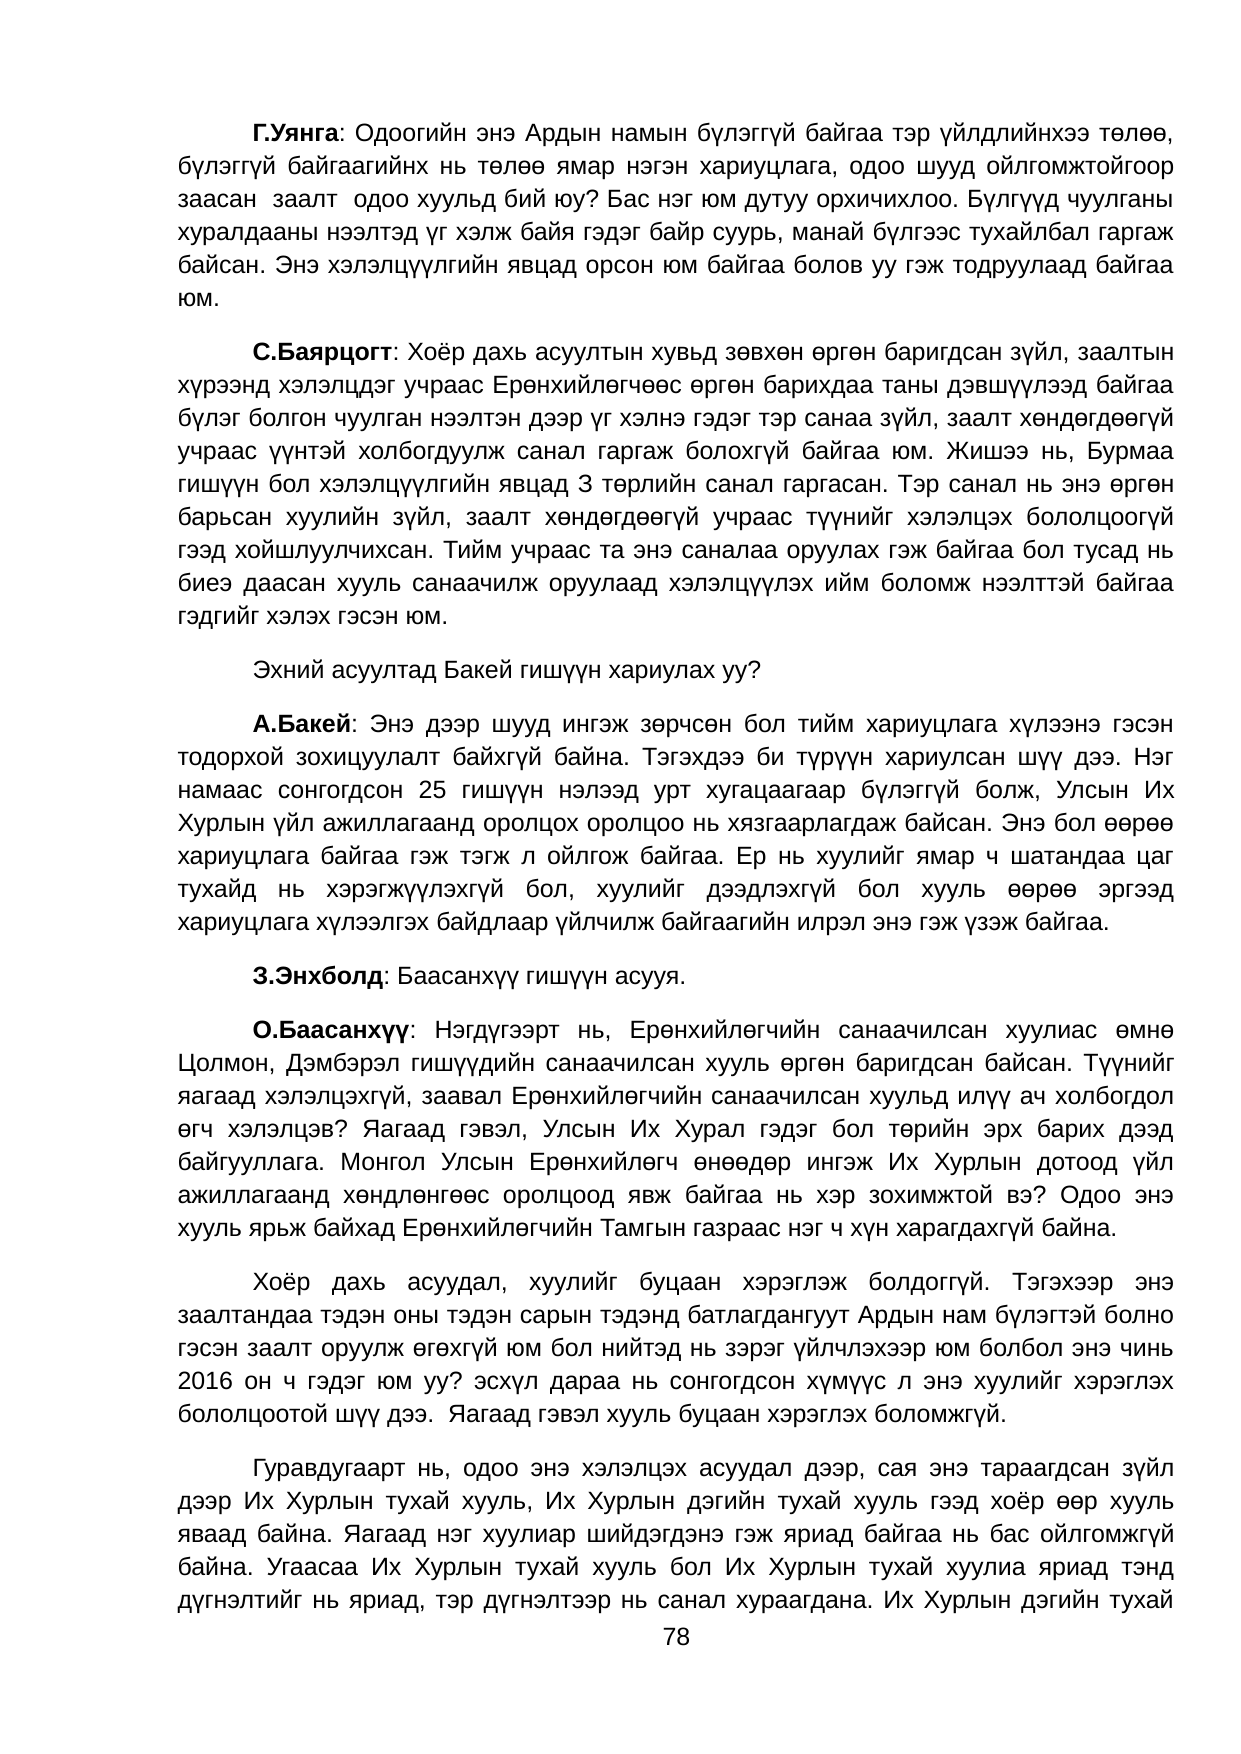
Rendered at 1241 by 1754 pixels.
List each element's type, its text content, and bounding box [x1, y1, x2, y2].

text З.Энхболд: Баасанхүү гишүүн асууя. [177, 961, 1175, 990]
text А.Бакей: Энэ дээр шууд ингэж зөрчсөн бол тийм хариуцлага хүлээнэ гэсэн тодорхой зохицуулалт байхгүй байна. Тэгэхдээ би түрүүн хариулсан шүү дээ. Нэг намаас сонгогдсон 25 гишүүн нэлээд урт хугацаагаар бүлэггүй болж, Улсын Их Хурлын үйл ажиллагаанд оролцох оролцоо нь хязгаарлагдаж байсан. Энэ бол өөрөө хариуцлага байгаа гэж тэгж л ойлгож байгаа. Ер нь хуулийг ямар ч шатандаа цаг тухайд нь хэрэгжүүлэхгүй бол, хуулийг дээдлэхгүй бол хууль өөрөө эргээд хариуцлага хүлээлгэх байдлаар үйлчилж байгаагийн илрэл энэ гэж үзэж байгаа. [177, 709, 1175, 936]
text С.Баярцогт: Хоёр дахь асуултын хувьд зөвхөн өргөн баригдсан зүйл, заалтын хүрээнд хэлэлцдэг учраас Ерөнхийлөгчөөс өргөн барихдаа таны дэвшүүлээд байгаа бүлэг болгон чуулган нээлтэн дээр үг хэлнэ гэдэг тэр санаа зүйл, заалт хөндөгдөөгүй учраас үүнтэй холбогдуулж санал гаргаж болохгүй байгаа юм. Жишээ нь, Бурмаа гишүүн бол хэлэлцүүлгийн явцад З төрлийн санал гаргасан. Тэр санал нь энэ өргөн барьсан хуулийн зүйл, заалт хөндөгдөөгүй учраас түүнийг хэлэлцэх бололцоогүй гээд хойшлуулчихсан. Тийм учраас та энэ саналаа оруулах гэж байгаа бол тусад нь биеэ даасан хууль санаачилж оруулаад хэлэлцүүлэх ийм боломж нээлттэй байгаа гэдгийг хэлэх гэсэн юм. [177, 337, 1175, 630]
text Г.Уянга: Одоогийн энэ Ардын намын бүлэггүй байгаа тэр үйлдлийнхээ төлөө, бүлэггүй байгаагийнх нь төлөө ямар нэгэн хариуцлага, одоо шууд ойлгомжтойгоор заасан заалт одоо хуульд бий юу? Бас нэг юм дутуу орхичихлоо. Бүлгүүд чуулганы хуралдааны нээлтэд үг хэлж байя гэдэг байр суурь, манай бүлгээс тухайлбал гаргаж байсан. Энэ хэлэлцүүлгийн явцад орсон юм байгаа болов уу гэж тодруулаад байгаа юм. [177, 118, 1175, 312]
text Эхний асуултад Бакей гишүүн хариулах уу? [177, 655, 1175, 684]
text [177, 1453, 1175, 1613]
text О.Баасанхүү: Нэгдүгээрт нь, Ерөнхийлөгчийн санаачилсан хуулиас өмнө Цолмон, Дэмбэрэл гишүүдийн санаачилсан хууль өргөн баригдсан байсан. Түүнийг яагаад хэлэлцэхгүй, заавал Ерөнхийлөгчийн санаачилсан хуульд илүү ач холбогдол өгч хэлэлцэв? Яагаад гэвэл, Улсын Их Хурал гэдэг бол төрийн эрх барих дээд байгууллага. Монгол Улсын Ерөнхийлөгч өнөөдөр ингэж Их Хурлын дотоод үйл ажиллагаанд хөндлөнгөөс оролцоод явж байгаа нь хэр зохимжтой вэ? Одоо энэ хууль ярьж байхад Ерөнхийлөгчийн Тамгын газраас нэг ч хүн харагдахгүй байна. [177, 1015, 1175, 1242]
text Хоёр дахь асуудал, хуулийг буцаан хэрэглэж болдоггүй. Тэгэхээр энэ заалтандаа тэдэн оны тэдэн сарын тэдэнд батлагдангуут Ардын нам бүлэгтэй болно гэсэн заалт оруулж өгөхгүй юм бол нийтэд нь зэрэг үйлчлэхээр юм болбол энэ чинь 2016 он ч гэдэг юм уу? эсхүл дараа нь сонгогдсон хүмүүс л энэ хуулийг хэрэглэх бололцоотой шүү дээ. Яагаад гэвэл хууль буцаан хэрэглэх боломжгүй. [177, 1267, 1175, 1428]
